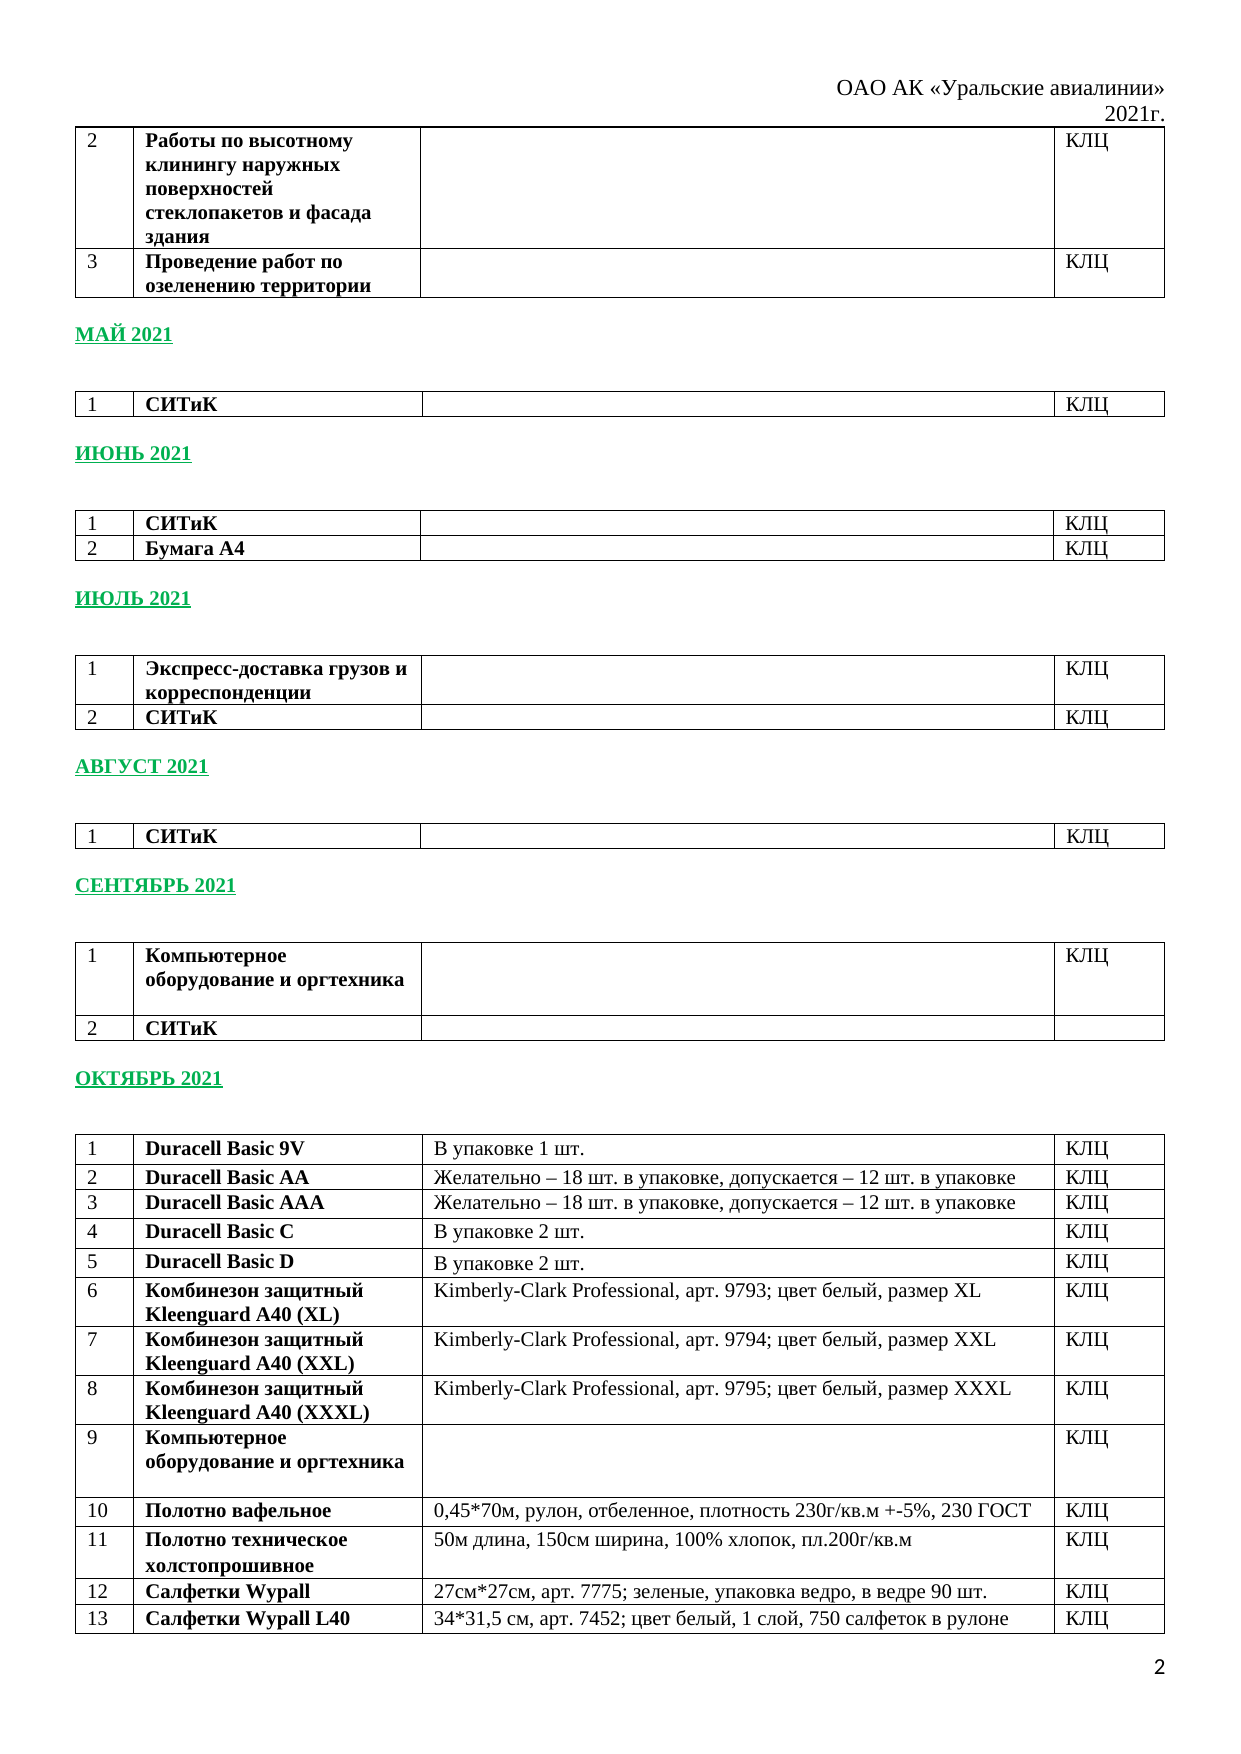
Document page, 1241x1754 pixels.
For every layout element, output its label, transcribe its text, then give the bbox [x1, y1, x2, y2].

table_header КЛЦ [1055, 656, 1164, 704]
table_cell [1055, 1016, 1164, 1040]
table_cell [422, 705, 1054, 729]
table_header В упаковке 1 шт. [423, 1135, 1054, 1164]
table_cell [421, 536, 1053, 560]
table_cell 2 [76, 1165, 133, 1189]
table_cell Полотно вафельное [134, 1498, 422, 1526]
table_cell КЛЦ [1054, 536, 1164, 560]
table_header Экспресс-доставка грузов и корреспонденции [134, 656, 421, 704]
text МАЙ 2021 [75, 322, 1165, 346]
table_cell 0,45*70м, рулон, отбеленное, плотность 230г/кв.м +-5%, 230 ГОСТ [423, 1498, 1054, 1526]
table_cell Желательно – 18 шт. в упаковке, допускается – 12 шт. в упаковке [423, 1165, 1054, 1189]
table_header [421, 824, 1054, 848]
table_header СИТиК [134, 511, 420, 535]
table_cell 10 [76, 1498, 133, 1526]
table_cell 13 [76, 1605, 133, 1633]
table_cell Kimberly-Clark Professional, арт. 9794; цвет белый, размер ХХL [423, 1327, 1054, 1375]
table_header СИТиК [134, 392, 422, 416]
table_cell Полотно техническое холстопрошивное [134, 1527, 422, 1578]
table_cell В упаковке 2 шт. [423, 1249, 1054, 1277]
text ИЮЛЬ 2021 [75, 586, 1165, 609]
table_header КЛЦ [1055, 1135, 1164, 1164]
table_cell Duracell Basic C [134, 1219, 422, 1248]
table_cell [422, 1016, 1054, 1040]
text АВГУСТ 2021 [75, 754, 1165, 778]
table_cell Kimberly-Clark Professional, арт. 9795; цвет белый, размер ХXХL [423, 1376, 1054, 1424]
table_header КЛЦ [1054, 511, 1164, 535]
text ОКТЯБРЬ 2021 [75, 1065, 1165, 1089]
table_cell Duracell Basic AA [134, 1165, 422, 1189]
table_header 1 [76, 943, 133, 1015]
table_cell 9 [76, 1425, 133, 1497]
table_header СИТиК [134, 824, 420, 848]
table_cell 6 [76, 1278, 133, 1326]
table_cell КЛЦ [1055, 1278, 1164, 1326]
table_cell СИТиК [134, 705, 421, 729]
table_cell Компьютерное оборудование и оргтехника [134, 1425, 422, 1497]
table_cell Kimberly-Clark Professional, арт. 9793; цвет белый, размер ХL [423, 1278, 1054, 1326]
table_header [421, 511, 1053, 535]
table_cell КЛЦ [1055, 1425, 1164, 1497]
table_header КЛЦ [1055, 392, 1164, 416]
table_cell Комбинезон защитный Kleenguard A40 (XXXL) [134, 1376, 422, 1424]
table_cell СИТиК [134, 1016, 421, 1040]
table_header 1 [76, 511, 133, 535]
table_cell Салфетки Wypall L40 [134, 1605, 422, 1633]
table_cell Комбинезон защитный Kleenguard A40 (XL) [134, 1278, 422, 1326]
table_header 1 [76, 656, 133, 704]
table_cell КЛЦ [1055, 1527, 1164, 1578]
table_header 1 [76, 824, 133, 848]
table_cell [423, 1425, 1054, 1497]
table_cell 2 [76, 1016, 133, 1040]
table_cell КЛЦ [1055, 1579, 1164, 1604]
text СЕНТЯБРЬ 2021 [75, 873, 1165, 897]
table_cell 50м длина, 150см ширина, 100% хлопок, пл.200г/кв.м [423, 1527, 1054, 1578]
table_cell Желательно – 18 шт. в упаковке, допускается – 12 шт. в упаковке [423, 1190, 1054, 1218]
table_header КЛЦ [1055, 824, 1164, 848]
table_cell КЛЦ [1055, 1190, 1164, 1218]
table_cell 7 [76, 1327, 133, 1375]
table_cell 8 [76, 1376, 133, 1424]
table_cell КЛЦ [1055, 1327, 1164, 1375]
table_header [422, 943, 1054, 1015]
table_cell КЛЦ [1055, 1165, 1164, 1189]
table_cell [421, 249, 1054, 297]
table_cell 11 [76, 1527, 133, 1578]
table_cell 3 [76, 249, 133, 297]
table_cell 27см*27см, арт. 7775; зеленые, упаковка ведро, в ведре 90 шт. [423, 1579, 1054, 1604]
table_cell Проведение работ по озеленению территории [134, 249, 420, 297]
table_cell В упаковке 2 шт. [423, 1219, 1054, 1248]
table_cell 4 [76, 1219, 133, 1248]
table_header [423, 392, 1054, 416]
table_header 1 [76, 1135, 133, 1164]
table_header КЛЦ [1055, 943, 1164, 1015]
table_header Duracell Basic 9V [134, 1135, 422, 1164]
table_cell Комбинезон защитный Kleenguard A40 (XXL) [134, 1327, 422, 1375]
table_cell КЛЦ [1055, 1376, 1164, 1424]
table_cell 12 [76, 1579, 133, 1604]
table_cell КЛЦ [1055, 1498, 1164, 1526]
table_cell 2 [76, 128, 133, 248]
table_cell КЛЦ [1055, 1249, 1164, 1277]
table_cell КЛЦ [1055, 249, 1164, 297]
text ИЮНЬ 2021 [75, 441, 1165, 465]
table_cell Duracell Basic AAA [134, 1190, 422, 1218]
table_cell [421, 128, 1054, 248]
table_cell Бумага А4 [134, 536, 420, 560]
table_header [422, 656, 1054, 704]
table_cell Работы по высотному клинингу наружных поверхностей стеклопакетов и фасада здания [134, 128, 420, 248]
table_cell 2 [76, 705, 133, 729]
table_cell 2 [76, 536, 133, 560]
table_cell КЛЦ [1055, 1605, 1164, 1633]
table_header 1 [76, 392, 133, 416]
table_cell КЛЦ [1055, 1219, 1164, 1248]
table_header Компьютерное оборудование и оргтехника [134, 943, 421, 1015]
table_cell КЛЦ [1055, 128, 1164, 248]
table_cell Duracell Basic D [134, 1249, 422, 1277]
table_cell 34*31,5 см, арт. 7452; цвет белый, 1 слой, 750 салфеток в рулоне [423, 1605, 1054, 1633]
table_cell 5 [76, 1249, 133, 1277]
table_cell 3 [76, 1190, 133, 1218]
table_cell Салфетки Wypall [134, 1579, 422, 1604]
table_cell КЛЦ [1055, 705, 1164, 729]
